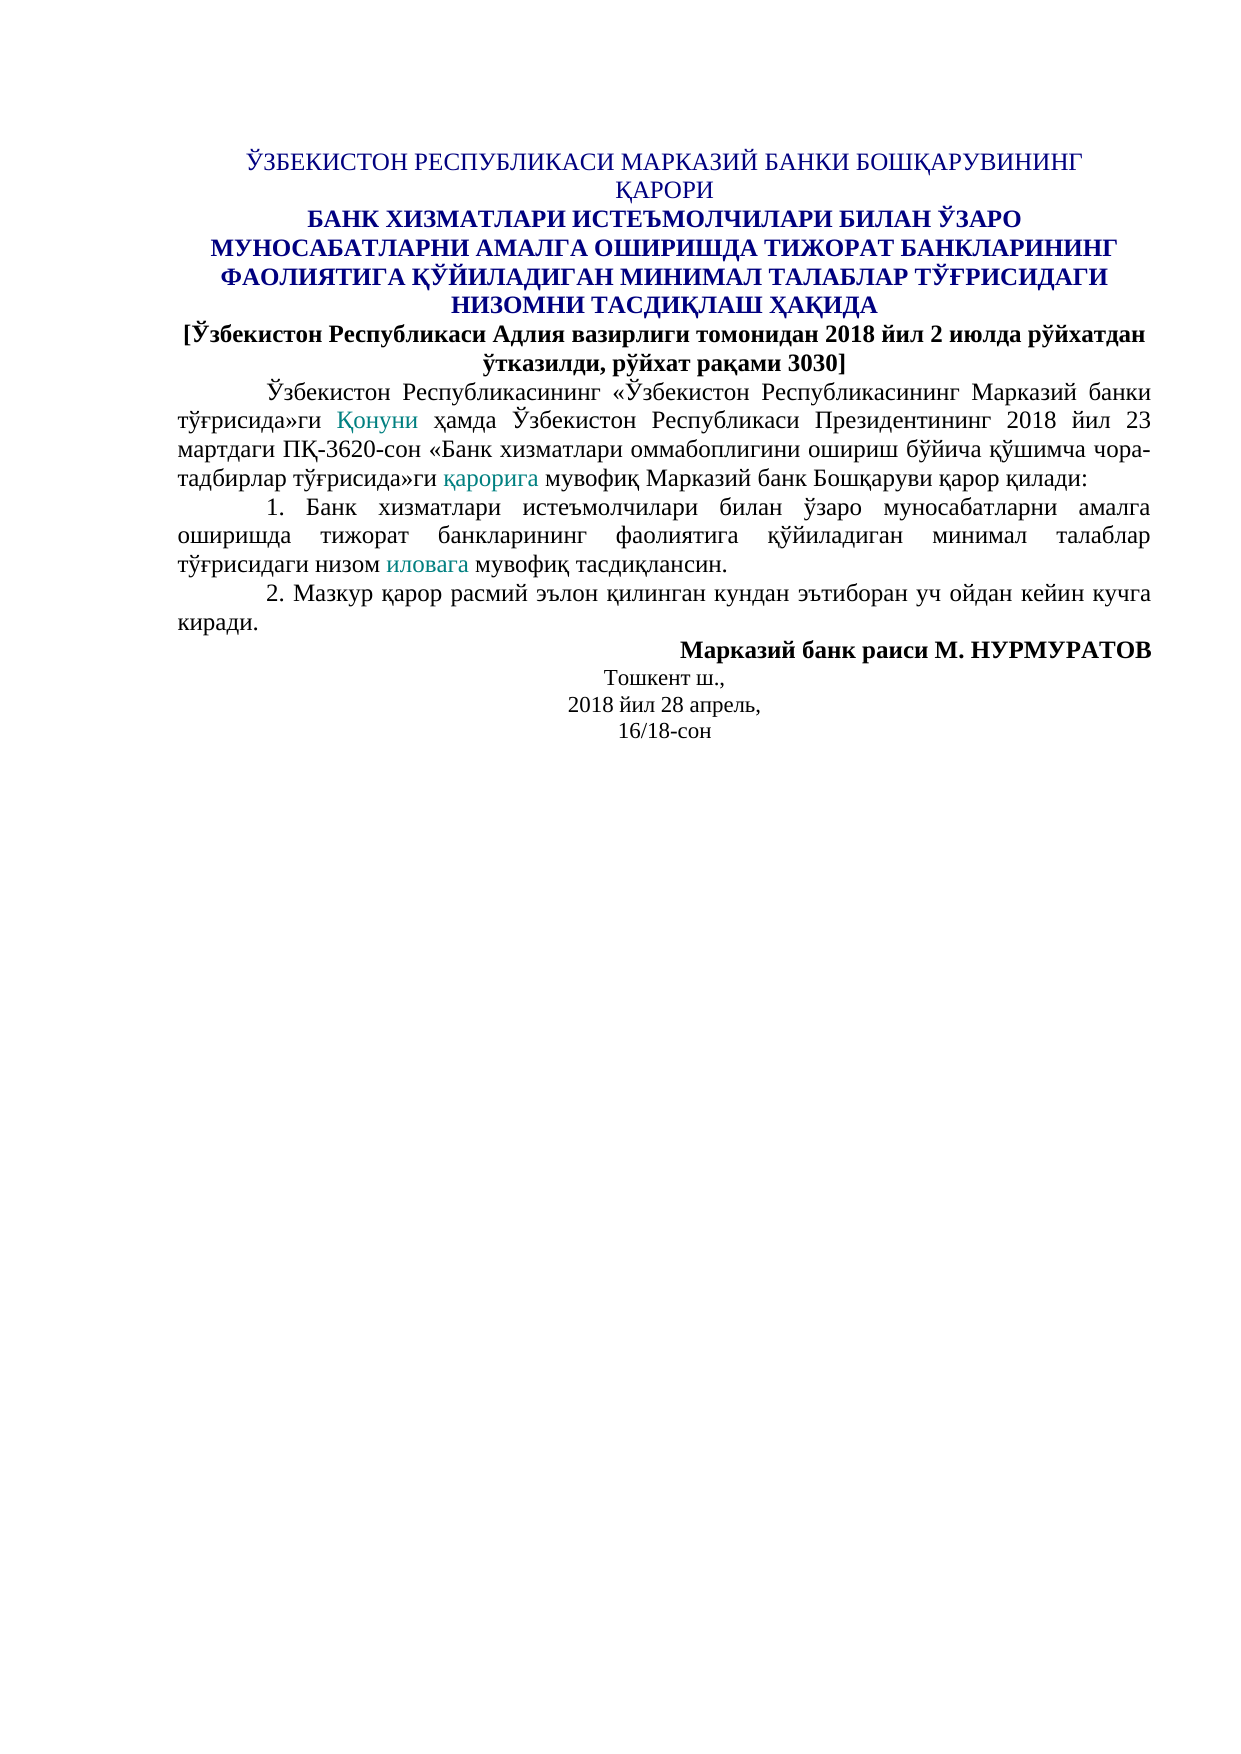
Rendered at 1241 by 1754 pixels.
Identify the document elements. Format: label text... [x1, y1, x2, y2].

text [Ўзбекистон Республикаси Адлия вазирлиги томонидан 2018 йил 2 июлда рўйхатдан ўтказилди, рўйхат рақами 3030] [177, 319, 1152, 377]
text 2018 йил 28 апрель, [177, 691, 1152, 717]
text Марказий банк раиси М. НУРМУРАТОВ [177, 636, 1152, 664]
text 1. Банк хизматлари истеъмолчилари билан ўзаро муносабатларни амалга оширишда тижорат банкларининг фаолиятига қўйиладиган минимал талаблар тўғрисидаги низом иловага мувофиқ тасдиқлансин. [177, 492, 1152, 578]
text Банк хизматлари истеъмолчилари билан ўзаро муносабатларни амалга оширишда тижорат банкларининг фаолиятига қўйиладиган минимал талаблар тўғрисидаги низомни тасдиқлаш ҳақида [177, 204, 1152, 319]
text 16/18-сон [177, 717, 1152, 743]
text Тошкент ш., [177, 664, 1152, 691]
text 2. Мазкур қарор расмий эълон қилинган кундан эътиборан уч ойдан кейин кучга киради. [177, 578, 1152, 636]
text Ўзбекистон Республикаси Марказий банки Бошқарувининг [177, 147, 1152, 176]
text Қарори [177, 176, 1152, 204]
text Ўзбекистон Республикасининг «Ўзбекистон Республикасининг Марказий банки тўғрисида»ги Қонуни ҳамда Ўзбекистон Республикаси Президентининг 2018 йил 23 мартдаги ПҚ-3620-сон «Банк хизматлари оммабоплигини ошириш бўйича қўшимча чора-тадбирлар тўғрисида»ги қарорига мувофиқ Марказий банк Бошқаруви қарор қилади: [177, 377, 1152, 492]
